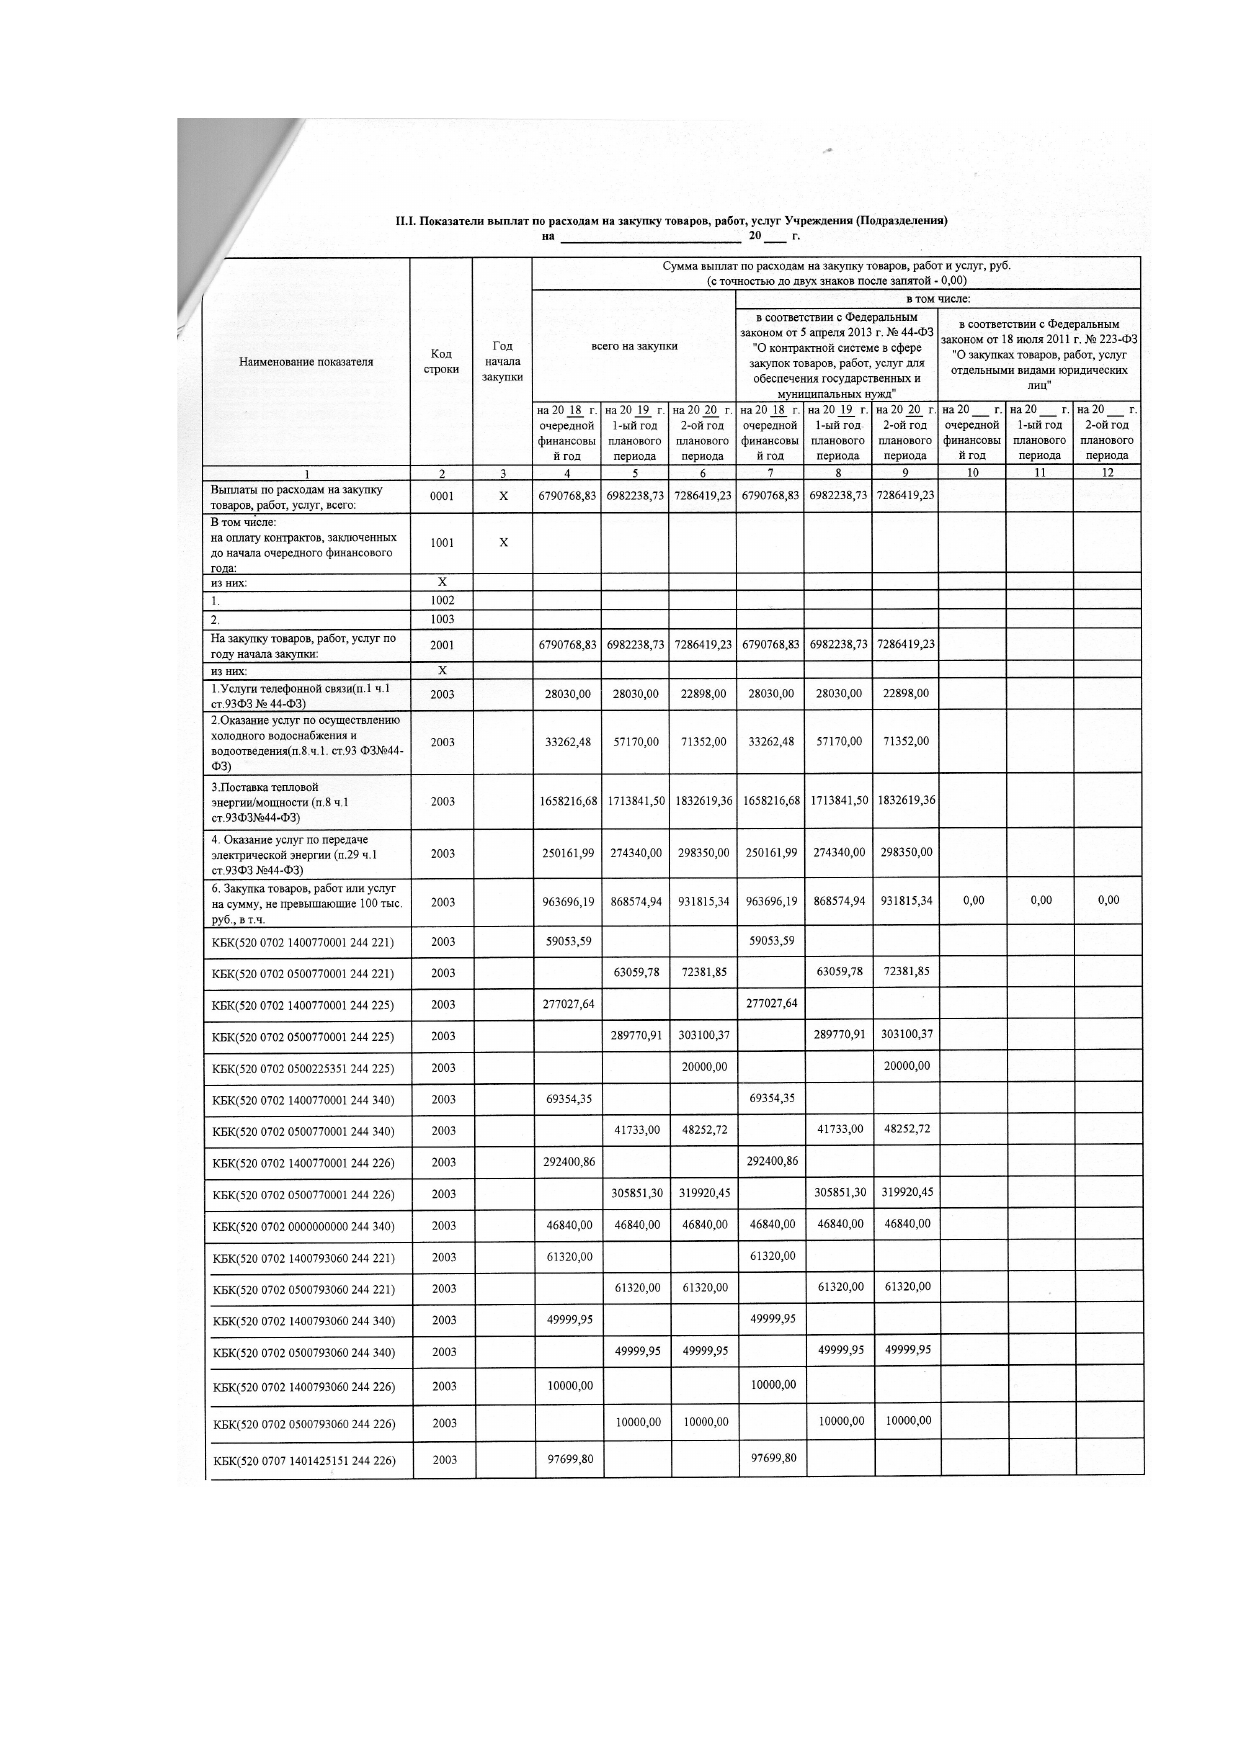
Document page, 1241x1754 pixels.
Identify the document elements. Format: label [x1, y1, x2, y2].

picture [177, 118, 1152, 1487]
